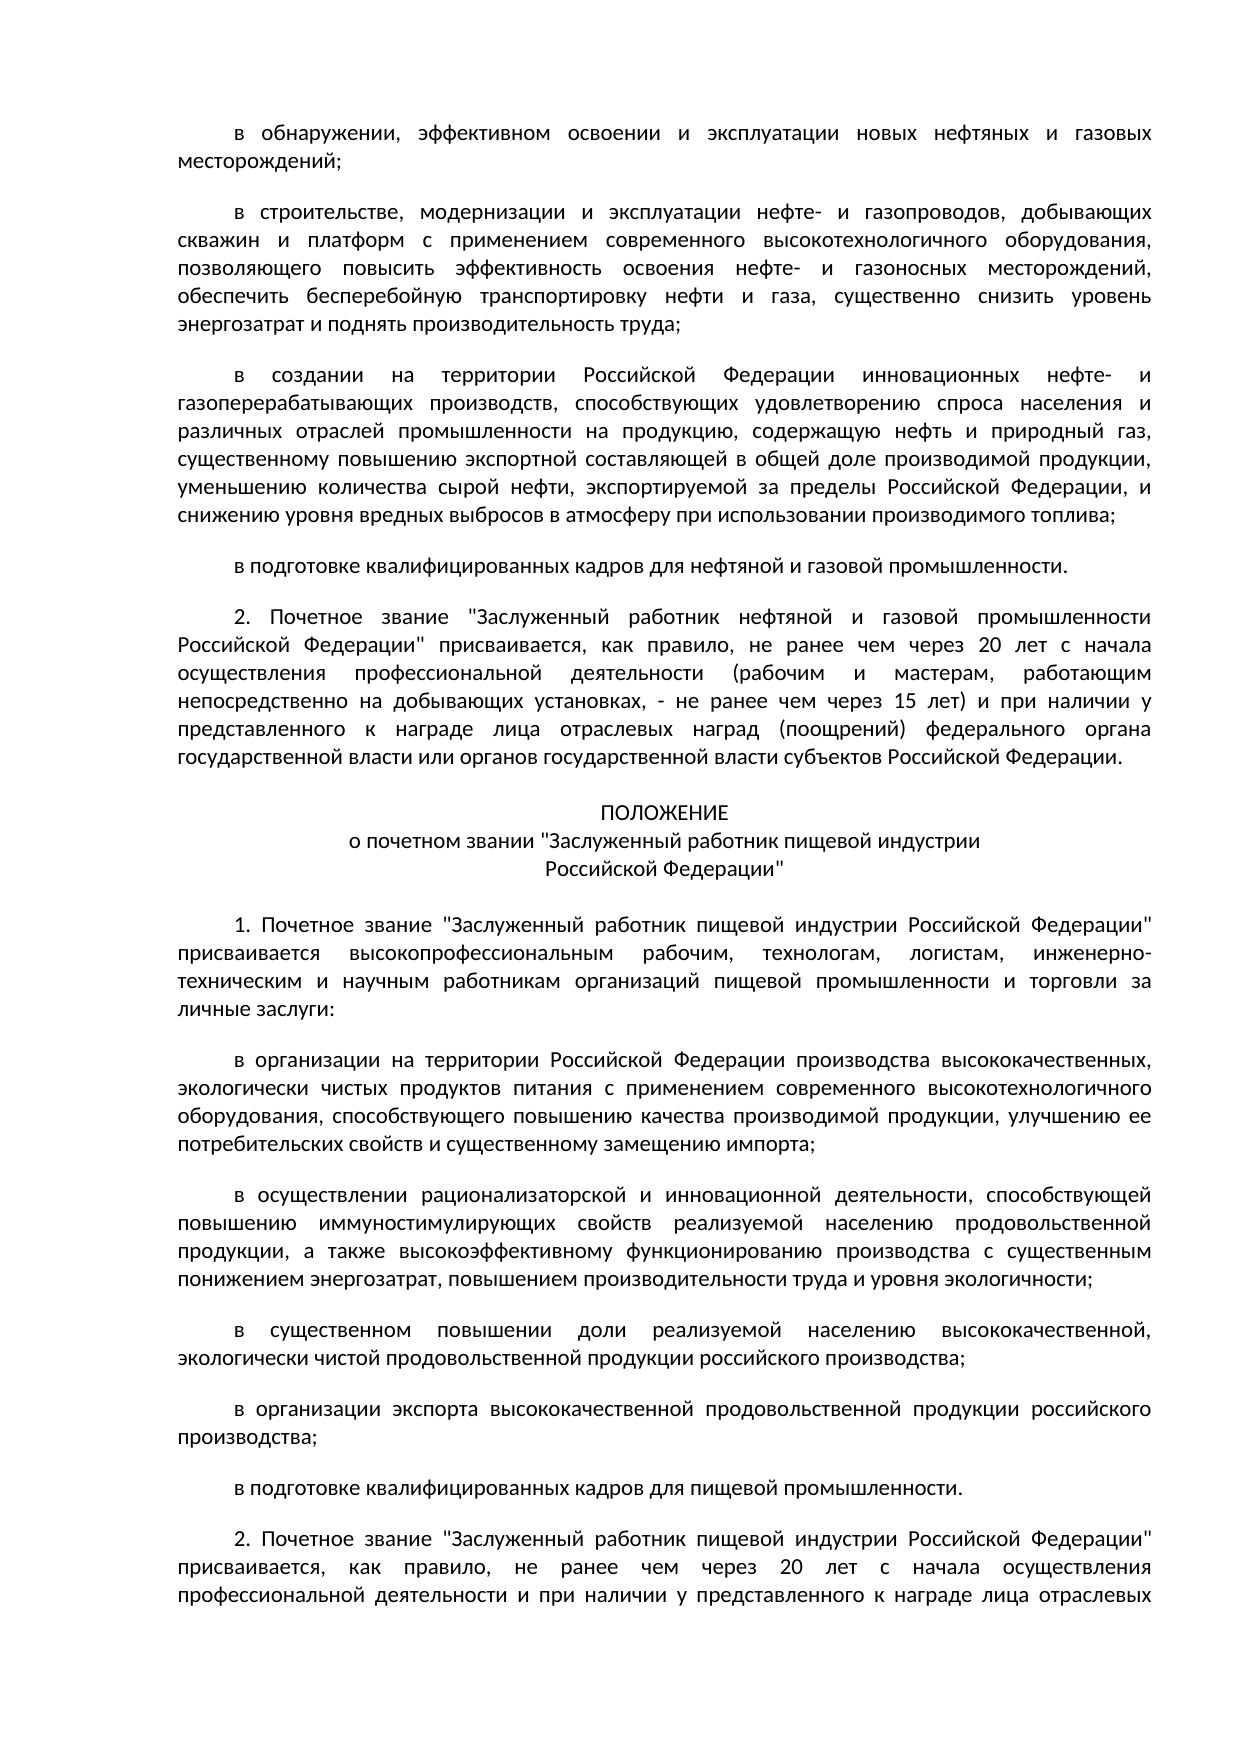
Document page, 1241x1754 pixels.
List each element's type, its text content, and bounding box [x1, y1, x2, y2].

text в подготовке квалифицированных кадров для пищевой промышленности. [177, 1473, 1152, 1501]
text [177, 1524, 1152, 1608]
text в существенном повышении доли реализуемой населению высококачественной, экологически чистой продовольственной продукции российского производства; [177, 1315, 1152, 1371]
text 2. Почетное звание "Заслуженный работник нефтяной и газовой промышленности Российской Федерации" присваивается, как правило, не ранее чем через 20 лет с начала осуществления профессиональной деятельности (рабочим и мастерам, работающим непосредственно на добывающих установках, - не ранее чем через 15 лет) и при наличии у представленного к награде лица отраслевых наград (поощрений) федерального органа государственной власти или органов государственной власти субъектов Российской Федерации. [177, 602, 1152, 770]
text в строительстве, модернизации и эксплуатации нефте- и газопроводов, добывающих скважин и платформ с применением современного высокотехнологичного оборудования, позволяющего повысить эффективность освоения нефте- и газоносных месторождений, обеспечить бесперебойную транспортировку нефти и газа, существенно снизить уровень энергозатрат и поднять производительность труда; [177, 197, 1152, 337]
text в создании на территории Российской Федерации инновационных нефте- и газоперерабатывающих производств, способствующих удовлетворению спроса населения и различных отраслей промышленности на продукцию, содержащую нефть и природный газ, существенному повышению экспортной составляющей в общей доле производимой продукции, уменьшению количества сырой нефти, экспортируемой за пределы Российской Федерации, и снижению уровня вредных выбросов в атмосферу при использовании производимого топлива; [177, 360, 1152, 528]
text 1. Почетное звание "Заслуженный работник пищевой индустрии Российской Федерации" присваивается высокопрофессиональным рабочим, технологам, логистам, инженерно-техническим и научным работникам организаций пищевой промышленности и торговли за личные заслуги: [177, 910, 1152, 1022]
text в осуществлении рационализаторской и инновационной деятельности, способствующей повышению иммуностимулирующих свойств реализуемой населению продовольственной продукции, а также высокоэффективному функционированию производства с существенным понижением энергозатрат, повышением производительности труда и уровня экологичности; [177, 1180, 1152, 1292]
text Российской Федерации" [177, 854, 1152, 882]
text в организации на территории Российской Федерации производства высококачественных, экологически чистых продуктов питания с применением современного высокотехнологичного оборудования, способствующего повышению качества производимой продукции, улучшению ее потребительских свойств и существенному замещению импорта; [177, 1045, 1152, 1157]
text в организации экспорта высококачественной продовольственной продукции российского производства; [177, 1394, 1152, 1450]
text в обнаружении, эффективном освоении и эксплуатации новых нефтяных и газовых месторождений; [177, 118, 1152, 174]
text о почетном звании "Заслуженный работник пищевой индустрии [177, 826, 1152, 854]
text в подготовке квалифицированных кадров для нефтяной и газовой промышленности. [177, 551, 1152, 579]
text ПОЛОЖЕНИЕ [177, 798, 1152, 826]
